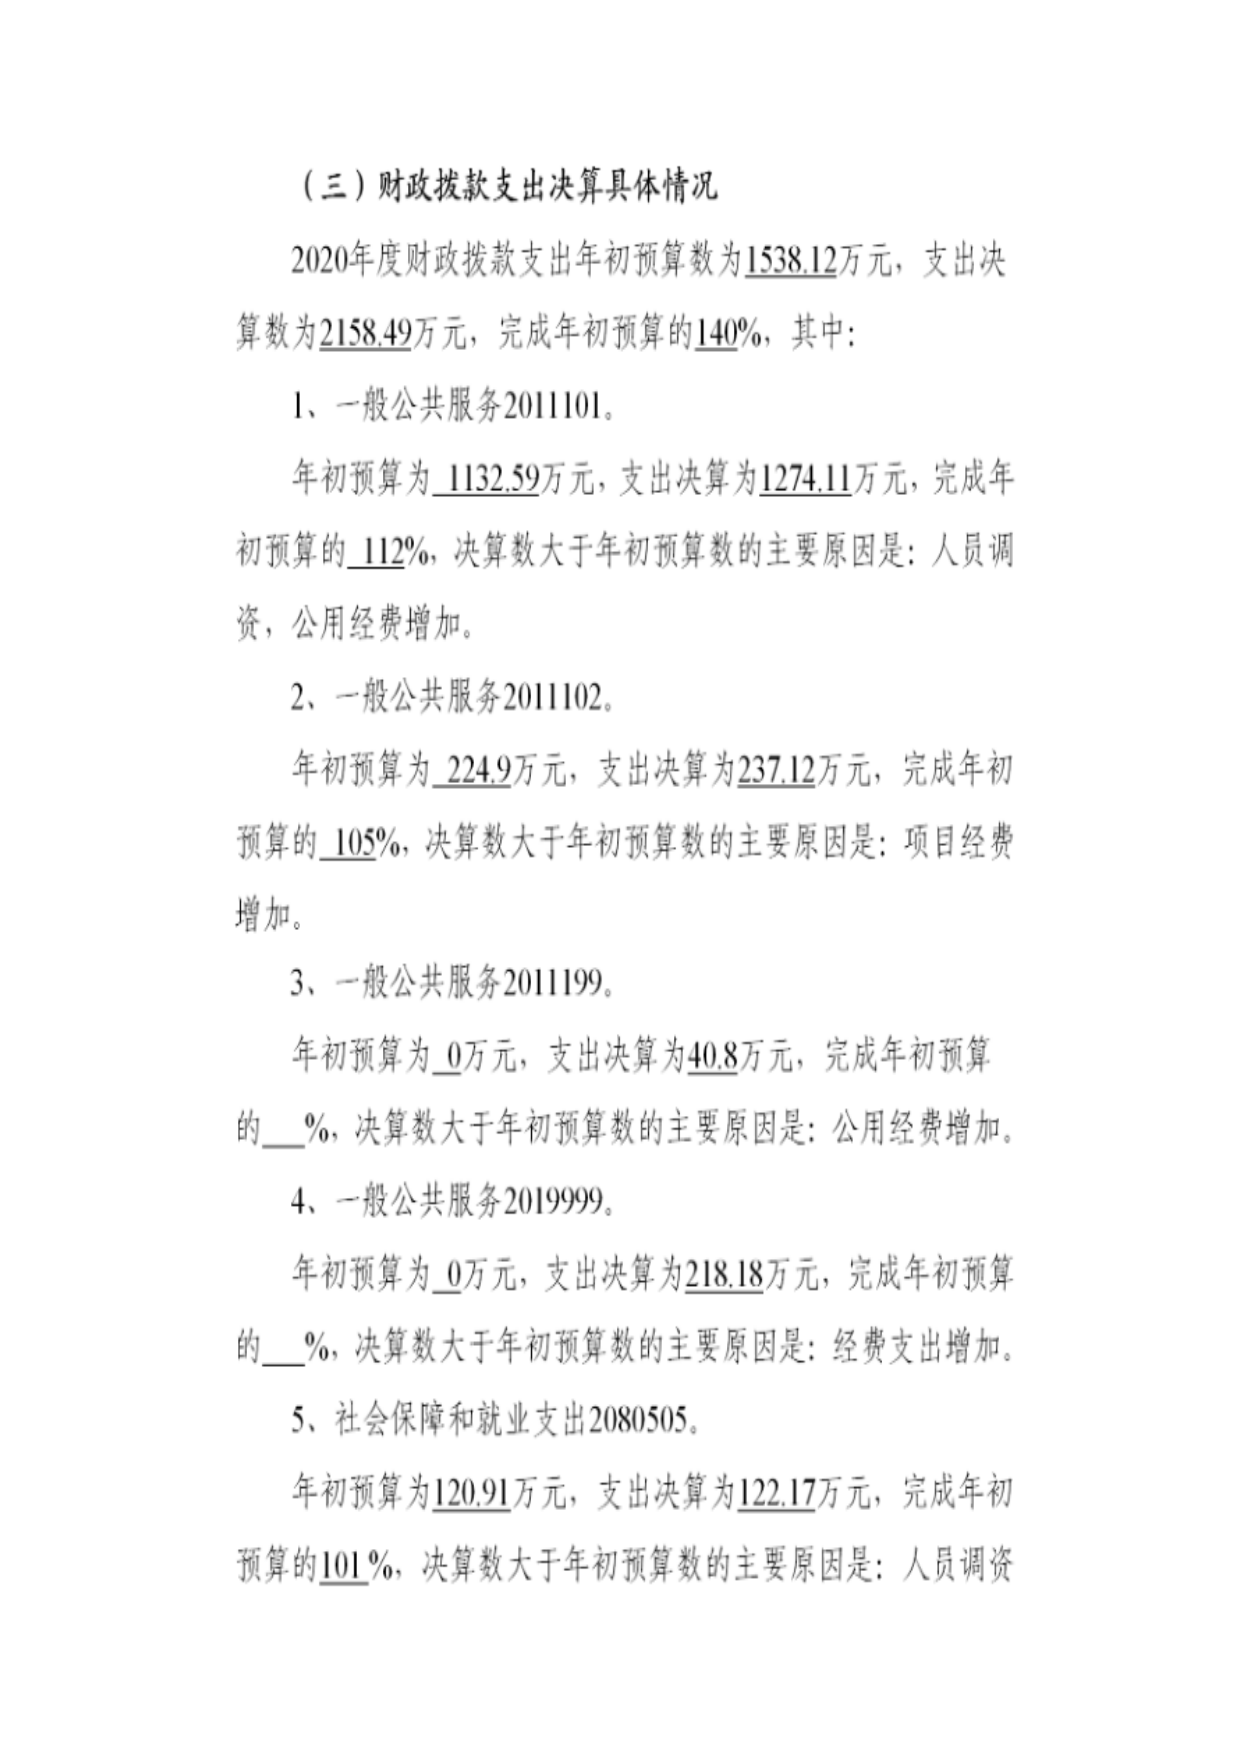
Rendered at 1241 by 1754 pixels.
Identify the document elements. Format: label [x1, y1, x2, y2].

picture [187, 162, 1155, 1592]
